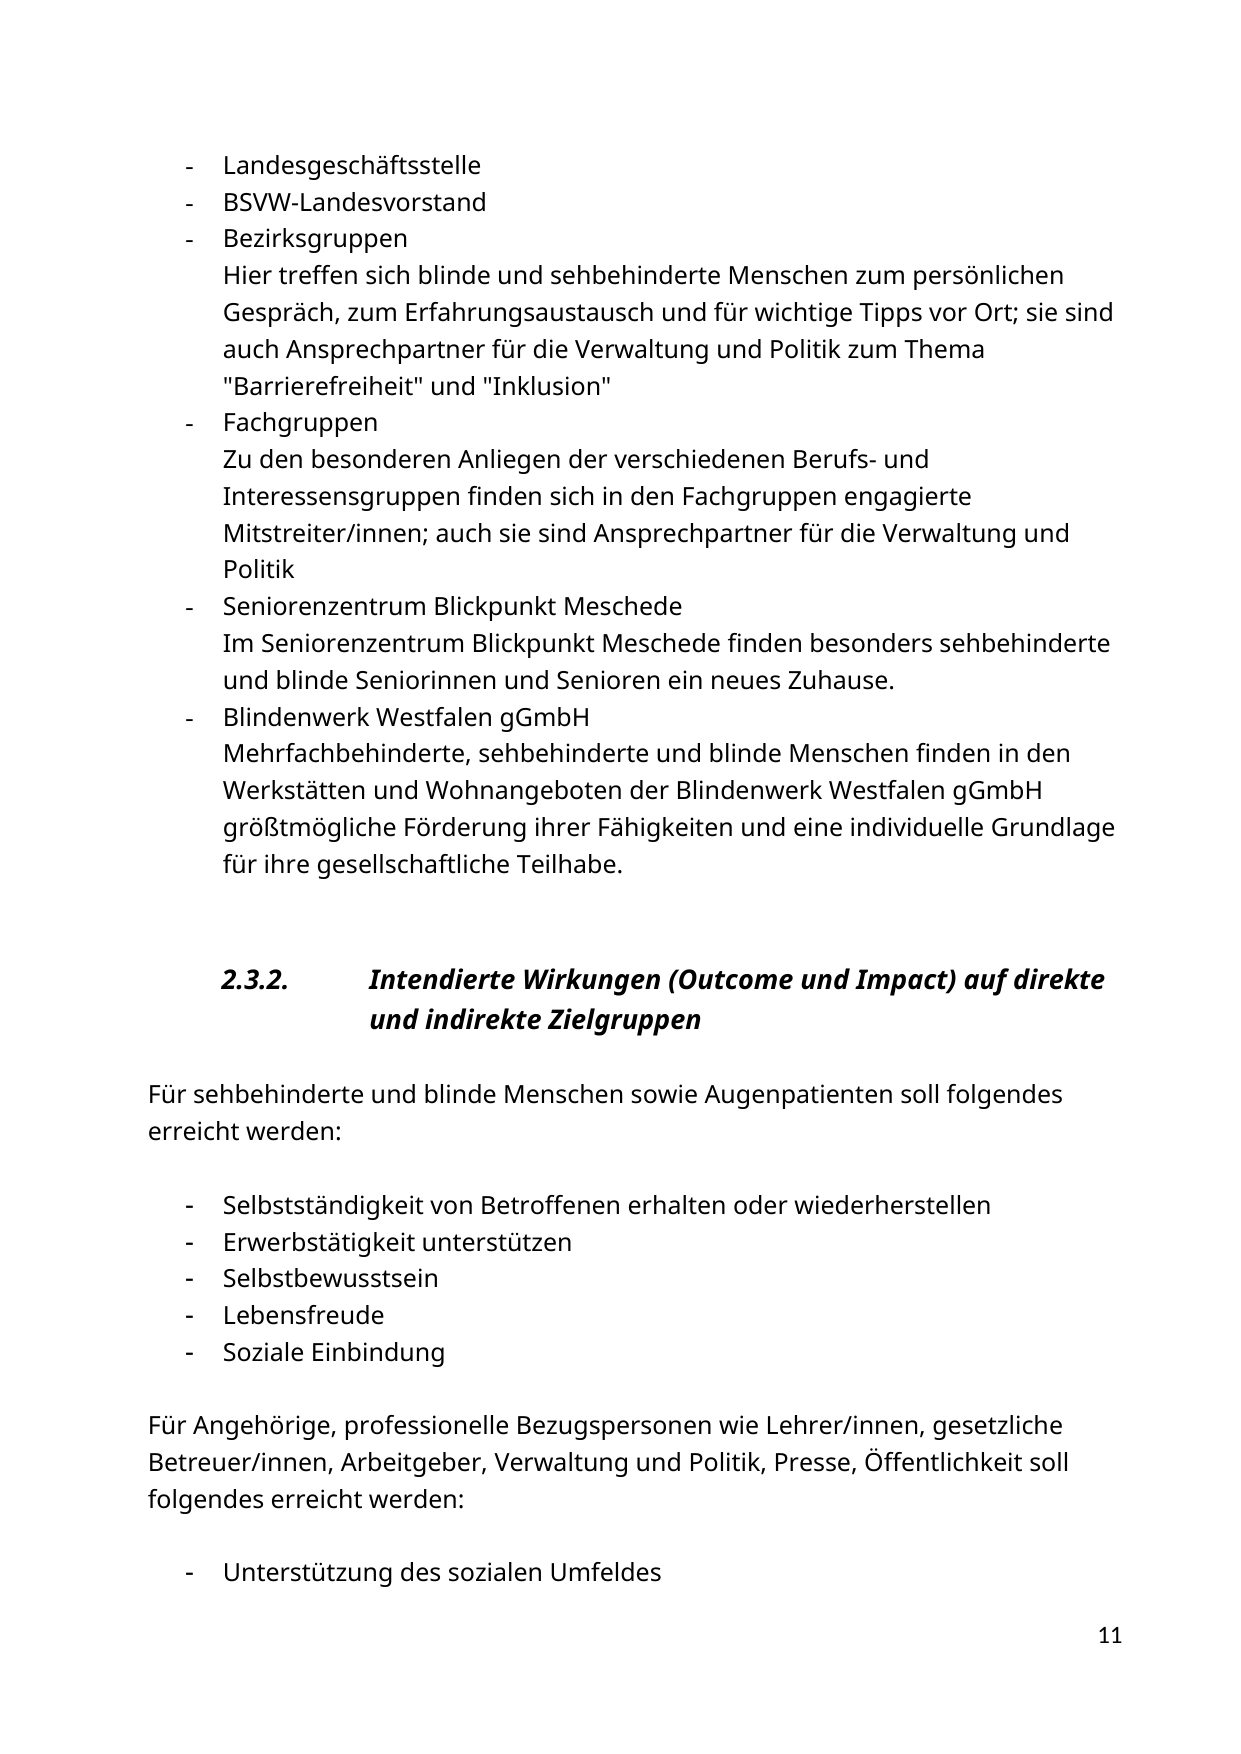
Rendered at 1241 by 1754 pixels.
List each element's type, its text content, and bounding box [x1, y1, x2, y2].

list Bezirksgruppen Hier treffen sich blinde und sehbehinderte Menschen zum persönlichen Gespräch, zum Erfahrungsaustausch und für wichtige Tipps vor Ort; sie sind auch Ansprechpartner für die Verwaltung und Politik zum Thema "Barrierefreiheit" und "Inklusion" [185, 221, 1122, 402]
text Für sehbehinderte und blinde Menschen sowie Augenpatienten soll folgendes erreicht werden: [148, 1077, 1122, 1148]
list Selbstbewusstsein [185, 1261, 1122, 1295]
subtitle Intendierte Wirkungen (Outcome und Impact) auf direkte und indirekte Zielgruppen [221, 961, 1122, 1037]
list Erwerbstätigkeit unterstützen [185, 1224, 1122, 1258]
list Selbstständigkeit von Betroffenen erhalten oder wiederherstellen [185, 1187, 1122, 1221]
list Seniorenzentrum Blickpunkt Meschede Im Seniorenzentrum Blickpunkt Meschede finden besonders sehbehinderte und blinde Seniorinnen und Senioren ein neues Zuhause. [185, 589, 1122, 696]
text Für Angehörige, professionelle Bezugspersonen wie Lehrer/innen, gesetzliche Betreuer/innen, Arbeitgeber, Verwaltung und Politik, Presse, Öffentlichkeit soll folgendes erreicht werden: [148, 1408, 1122, 1516]
list Blindenwerk Westfalen gGmbH Mehrfachbehinderte, sehbehinderte und blinde Menschen finden in den Werkstätten und Wohnangeboten der Blindenwerk Westfalen gGmbH größtmögliche Förderung ihrer Fähigkeiten und eine individuelle Grundlage für ihre gesellschaftliche Teilhabe. [185, 699, 1122, 880]
list Fachgruppen Zu den besonderen Anliegen der verschiedenen Berufs- und Interessensgruppen finden sich in den Fachgruppen engagierte Mitstreiter/innen; auch sie sind Ansprechpartner für die Verwaltung und Politik [185, 405, 1122, 586]
list Unterstützung des sozialen Umfeldes [185, 1555, 1122, 1589]
list Lebensfreude [185, 1298, 1122, 1332]
list Soziale Einbindung [185, 1334, 1122, 1368]
list BSVW-Landesvorstand [185, 184, 1122, 218]
list Landesgeschäftsstelle [185, 148, 1122, 182]
